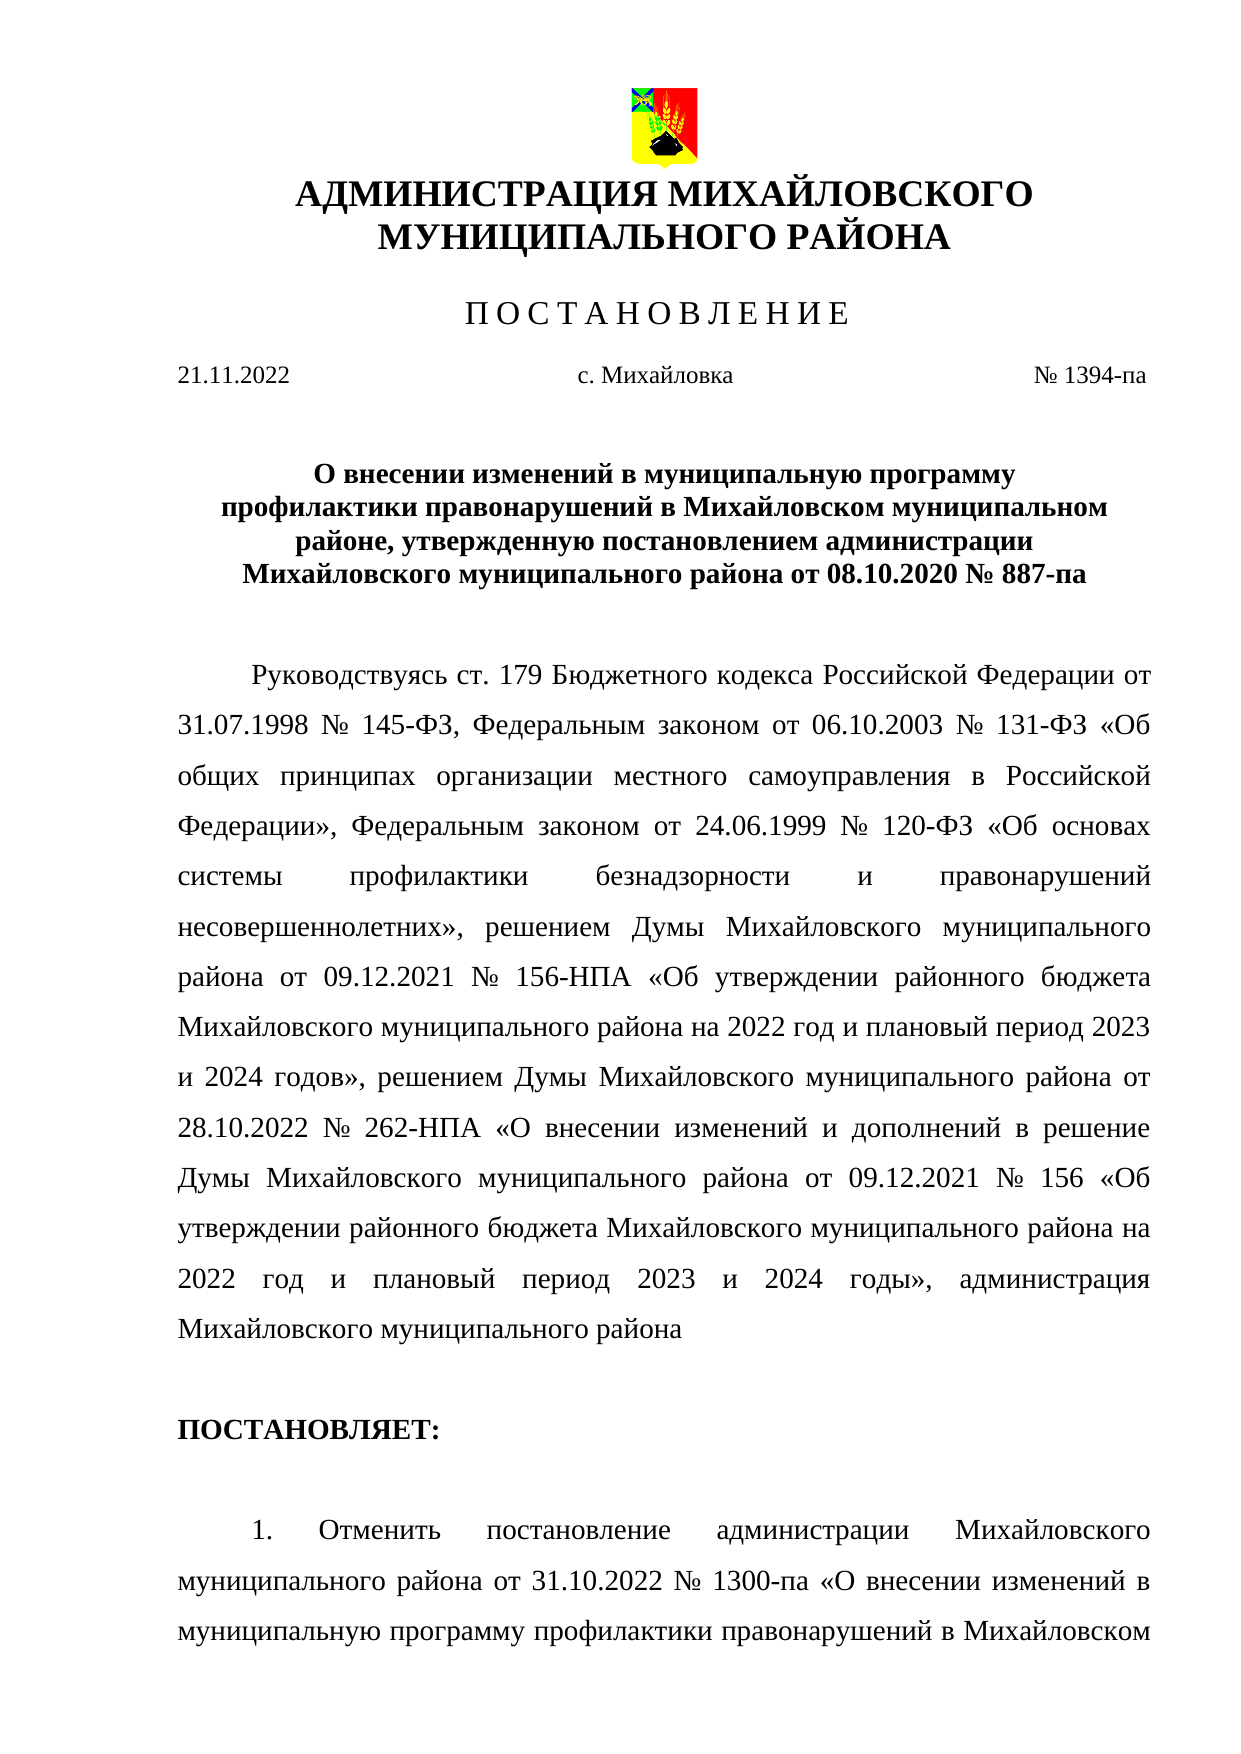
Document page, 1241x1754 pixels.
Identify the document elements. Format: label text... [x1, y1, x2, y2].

text 21.11.2022 с. Михайловка № 1394-па [177, 360, 1152, 389]
text Руководствуясь ст. 179 Бюджетного кодекса Российской Федерации от 31.07.1998 № 145-ФЗ, Федеральным законом от 06.10.2003 № 131-ФЗ «Об общих принципах организации местного самоуправления в Российской Федерации», Федеральным законом от 24.06.1999 № 120-ФЗ «Об основах системы профилактики безнадзорности и правонарушений несовершеннолетних», решением Думы Михайловского муниципального района от 09.12.2021 № 156-НПА «Об утверждении районного бюджета Михайловского муниципального района на 2022 год и плановый период 2023 и 2024 годов», решением Думы Михайловского муниципального района от 28.10.2022 № 262-НПА «О внесении изменений и дополнений в решение Думы Михайловского муниципального района от 09.12.2021 № 156 «Об утверждении районного бюджета Михайловского муниципального района на 2022 год и плановый период 2023 и 2024 годы», администрация Михайловского муниципального района [177, 657, 1152, 1345]
text ПОСТАНОВЛЯЕТ: [177, 1412, 1152, 1445]
text ПОСТАНОВЛЕНИЕ [148, 294, 1181, 360]
text АДМИНИСТРАЦИЯ МИХАЙЛОВСКОГО [148, 171, 1181, 214]
picture [631, 88, 698, 172]
text О внесении изменений в муниципальную программу [177, 456, 1152, 489]
text Михайловского муниципального района от 08.10.2020 № 887-па [177, 556, 1152, 590]
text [177, 1512, 1152, 1647]
text районе, утвержденную постановлением администрации [177, 523, 1152, 556]
text МУНИЦИПАЛЬНОГО РАЙОНА [148, 214, 1181, 258]
text профилактики правонарушений в Михайловском муниципальном [177, 489, 1152, 523]
